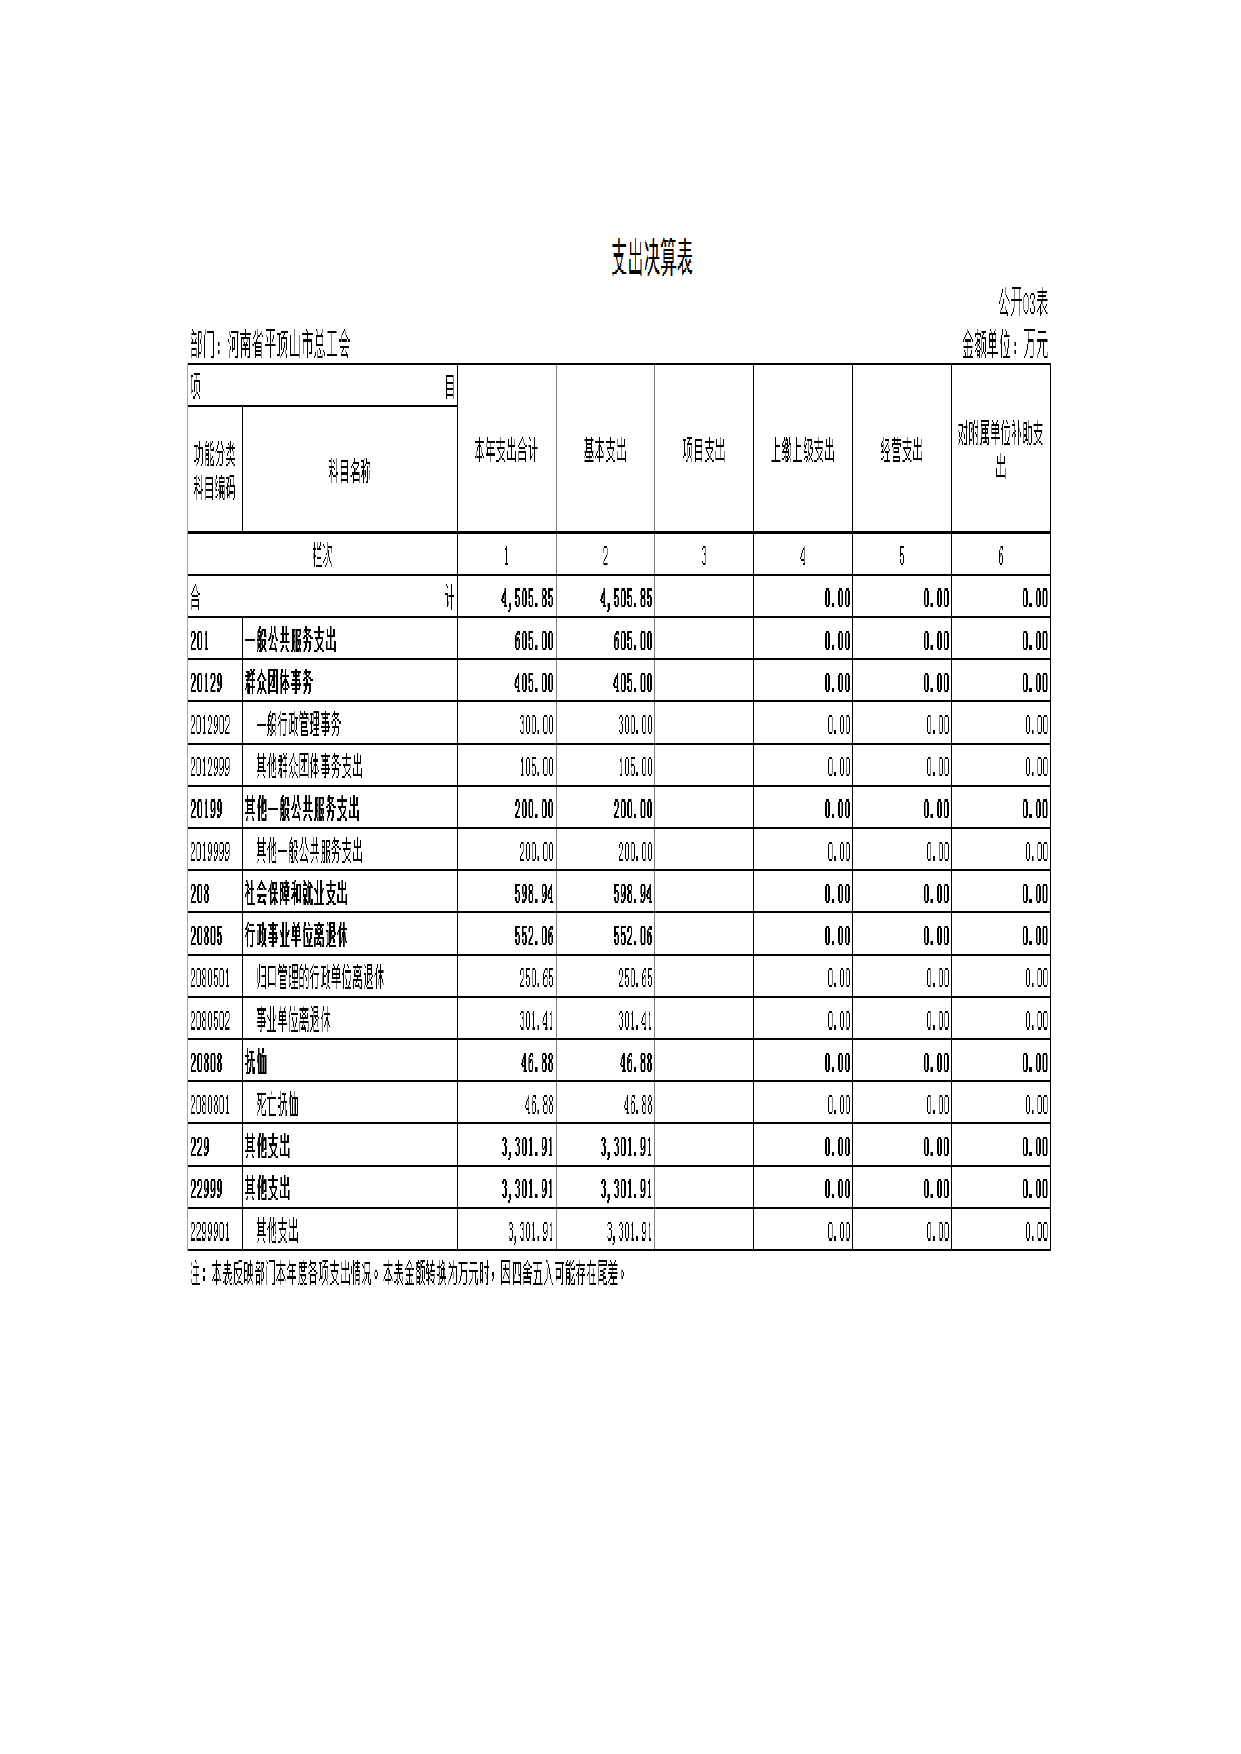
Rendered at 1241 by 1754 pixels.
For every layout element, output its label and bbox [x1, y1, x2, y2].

picture [187, 227, 1052, 1298]
